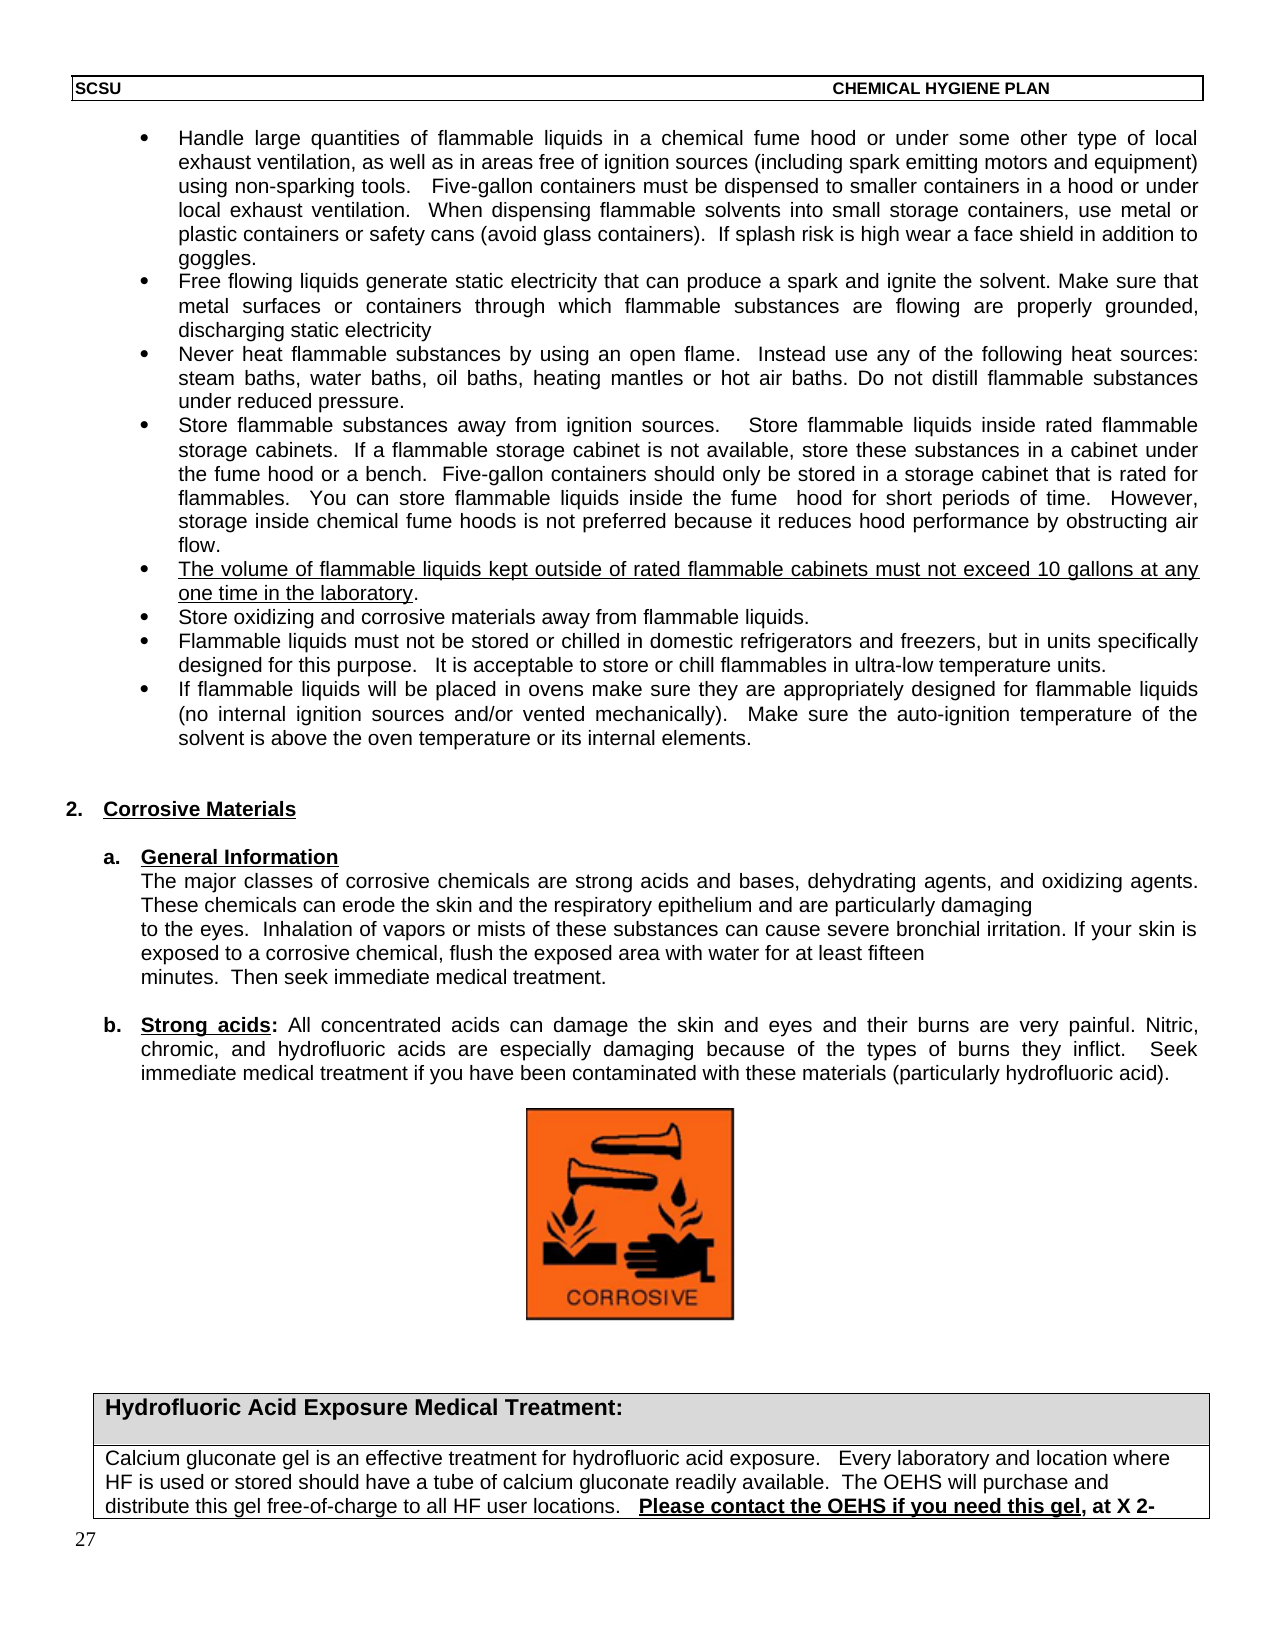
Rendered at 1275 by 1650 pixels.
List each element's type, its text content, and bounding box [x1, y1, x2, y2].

text to the eyes. Inhalation of vapors or mists of these substances can cause severe bronchial irritation. If your skin is exposed to a corrosive chemical, flush the exposed area with water for at least fifteen [141, 917, 1200, 965]
list Strong acids: All concentrated acids can damage the skin and eyes and their burns are very painful. Nitric, chromic, and hydrofluoric acids are especially damaging because of the types of burns they inflict. Seek immediate medical treatment if you have been contaminated with these materials (particularly hydrofluoric acid). [103, 1013, 1200, 1085]
list Store oxidizing and corrosive materials away from flammable liquids. [141, 605, 1200, 629]
list Free flowing liquids generate static electricity that can produce a spark and ignite the solvent. Make sure that metal surfaces or containers through which flammable substances are flowing are properly grounded, discharging static electricity [141, 269, 1200, 341]
list Never heat flammable substances by using an open flame. Instead use any of the following heat sources: steam baths, water baths, oil baths, heating mantles or hot air baths. Do not distill flammable substances under reduced pressure. [141, 341, 1200, 413]
list Handle large quantities of flammable liquids in a chemical fume hood or under some other type of local exhaust ventilation, as well as in areas free of ignition sources (including spark emitting motors and equipment) using non-sparking tools. Five-gallon containers must be dispensed to smaller containers in a hood or under local exhaust ventilation. When dispensing flammable solvents into small storage containers, use metal or plastic containers or safety cans (avoid glass containers). If splash risk is high wear a face shield in addition to goggles. [141, 126, 1200, 269]
table_header Hydrofluoric Acid Exposure Medical Treatment: [94, 1394, 1209, 1444]
list Corrosive Materials [66, 797, 1200, 821]
text The major classes of corrosive chemicals are strong acids and bases, dehydrating agents, and oxidizing agents. These chemicals can erode the skin and the respiratory epithelium and are particularly damaging [141, 869, 1200, 917]
text minutes. Then seek immediate medical treatment. [103, 965, 1200, 989]
list If flammable liquids will be placed in ovens make sure they are appropriately designed for flammable liquids (no internal ignition sources and/or vented mechanically). Make sure the auto-ignition temperature of the solvent is above the oven temperature or its internal elements. [141, 677, 1200, 749]
list Flammable liquids must not be stored or chilled in domestic refrigerators and freezers, but in units specifically designed for this purpose. It is acceptable to store or chill flammables in ultra-low temperature units. [141, 629, 1200, 677]
list General Information [103, 845, 1200, 869]
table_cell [94, 1446, 1209, 1517]
picture [526, 1108, 736, 1322]
list Store flammable substances away from ignition sources. Store flammable liquids inside rated flammable storage cabinets. If a flammable storage cabinet is not available, store these substances in a cabinet under the fume hood or a bench. Five-gallon containers should only be stored in a storage cabinet that is rated for flammables. You can store flammable liquids inside the fume hood for short periods of time. However, storage inside chemical fume hoods is not preferred because it reduces hood performance by obstructing air flow. [141, 413, 1200, 557]
list The volume of flammable liquids kept outside of rated flammable cabinets must not exceed 10 gallons at any one time in the laboratory. [141, 557, 1200, 605]
